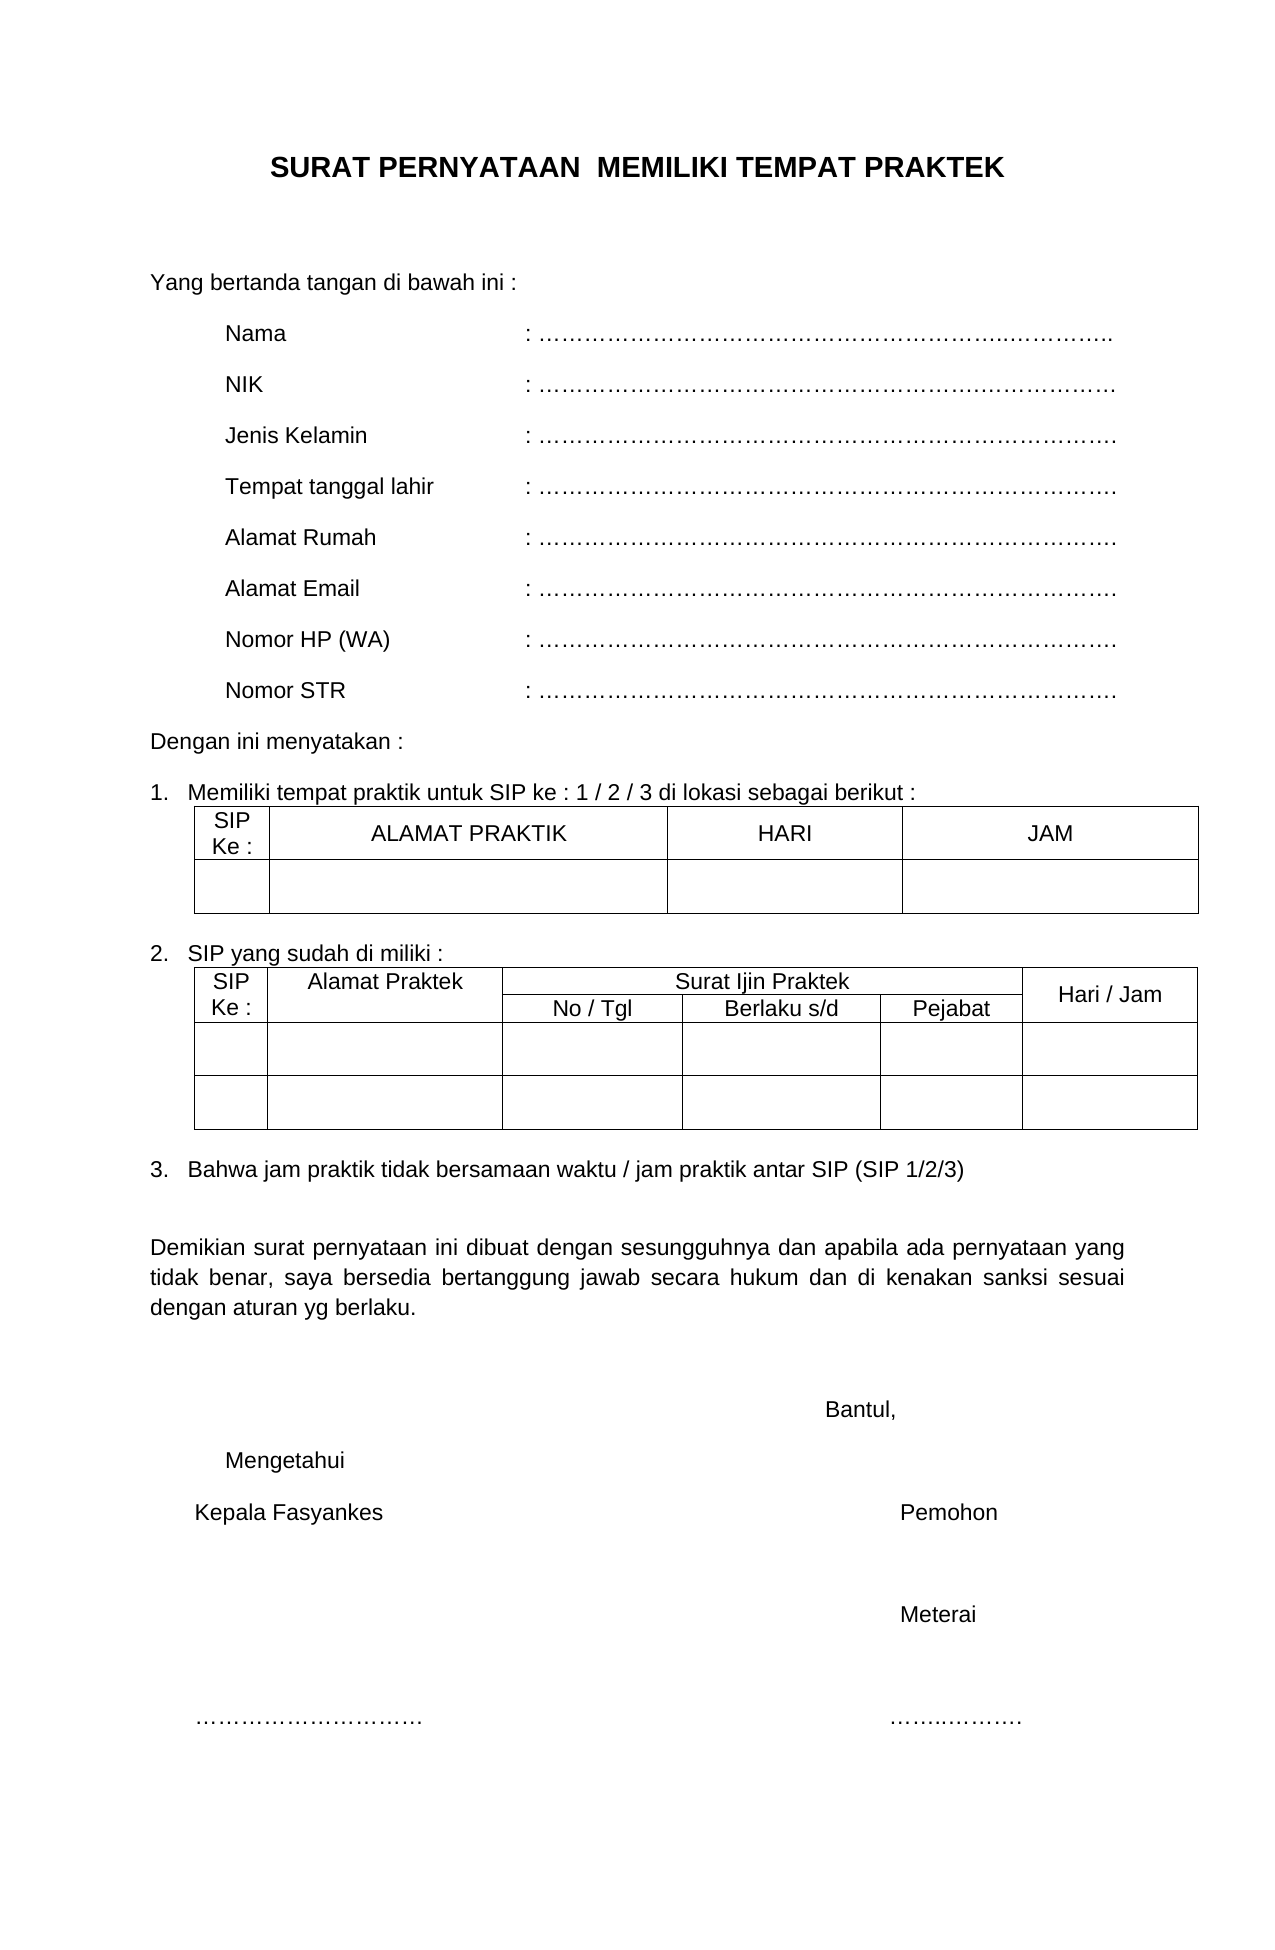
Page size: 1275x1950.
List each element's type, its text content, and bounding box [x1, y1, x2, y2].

text Mengetahui [150, 1447, 1125, 1474]
text Bantul, [750, 1396, 1125, 1423]
table_cell [503, 1076, 682, 1129]
table_cell [195, 1023, 267, 1075]
table_cell [1023, 1023, 1197, 1075]
table_cell [881, 1076, 1022, 1129]
table_cell [503, 1023, 682, 1075]
table_cell [903, 860, 1198, 913]
table_cell [683, 1076, 880, 1129]
table_header JAM [903, 807, 1198, 859]
text Kepala Fasyankes Pemohon [150, 1498, 1125, 1525]
list Bahwa jam praktik tidak bersamaan waktu / jam praktik antar SIP (SIP 1/2/3) [150, 1156, 1125, 1183]
table_cell [683, 1023, 880, 1075]
table_cell [668, 860, 902, 913]
text Dengan ini menyatakan : [150, 728, 1125, 754]
list SIP yang sudah di miliki : [150, 940, 1125, 967]
table_cell [1023, 1076, 1197, 1129]
text Alamat Rumah : …………………………………………………………………. [150, 524, 1125, 550]
table_cell [268, 1023, 502, 1075]
table_header Surat Ijin Praktek [503, 968, 1022, 994]
table_cell [881, 1023, 1022, 1075]
table_cell Berlaku s/d [683, 995, 880, 1022]
text ………………………… ……..………. [150, 1703, 1125, 1729]
table_header Hari / Jam [1023, 968, 1197, 1022]
table_header SIP Ke : [195, 968, 267, 1022]
table_header HARI [668, 807, 902, 859]
table_header Alamat Praktek [268, 968, 502, 1022]
text Tempat tanggal lahir : …………………………………………………………………. [150, 473, 1125, 499]
table_header SIP Ke : [195, 807, 269, 859]
table_cell [195, 1076, 267, 1129]
text NIK : ………………………………………………….……………… [150, 371, 1125, 397]
table_cell Pejabat [881, 995, 1022, 1022]
text Yang bertanda tangan di bawah ini : [150, 269, 1125, 295]
text Nomor STR : …………………………………………………………………. [150, 677, 1125, 703]
table_header ALAMAT PRAKTIK [270, 807, 667, 859]
text Nama : ……………………………………………………..………….. [150, 320, 1125, 346]
text SURAT PERNYATAAN MEMILIKI TEMPAT PRAKTEK [150, 150, 1125, 183]
table_cell [270, 860, 667, 913]
table_cell [195, 860, 269, 913]
text Meterai [150, 1601, 1125, 1627]
text Nomor HP (WA) : …………………………………………………………………. [150, 626, 1125, 652]
table_cell [268, 1076, 502, 1129]
list Memiliki tempat praktik untuk SIP ke : 1 / 2 / 3 di lokasi sebagai berikut : [150, 779, 1125, 806]
text Demikian surat pernyataan ini dibuat dengan sesungguhnya dan apabila ada pernyataan yang tidak benar, saya bersedia bertanggung jawab secara hukum dan di kenakan sanksi sesuai dengan aturan yg berlaku. [150, 1234, 1125, 1321]
text Alamat Email : …………………………………………………………………. [150, 575, 1125, 601]
text Jenis Kelamin : …………………………………………………………………. [150, 422, 1125, 448]
table_cell No / Tgl [503, 995, 682, 1022]
